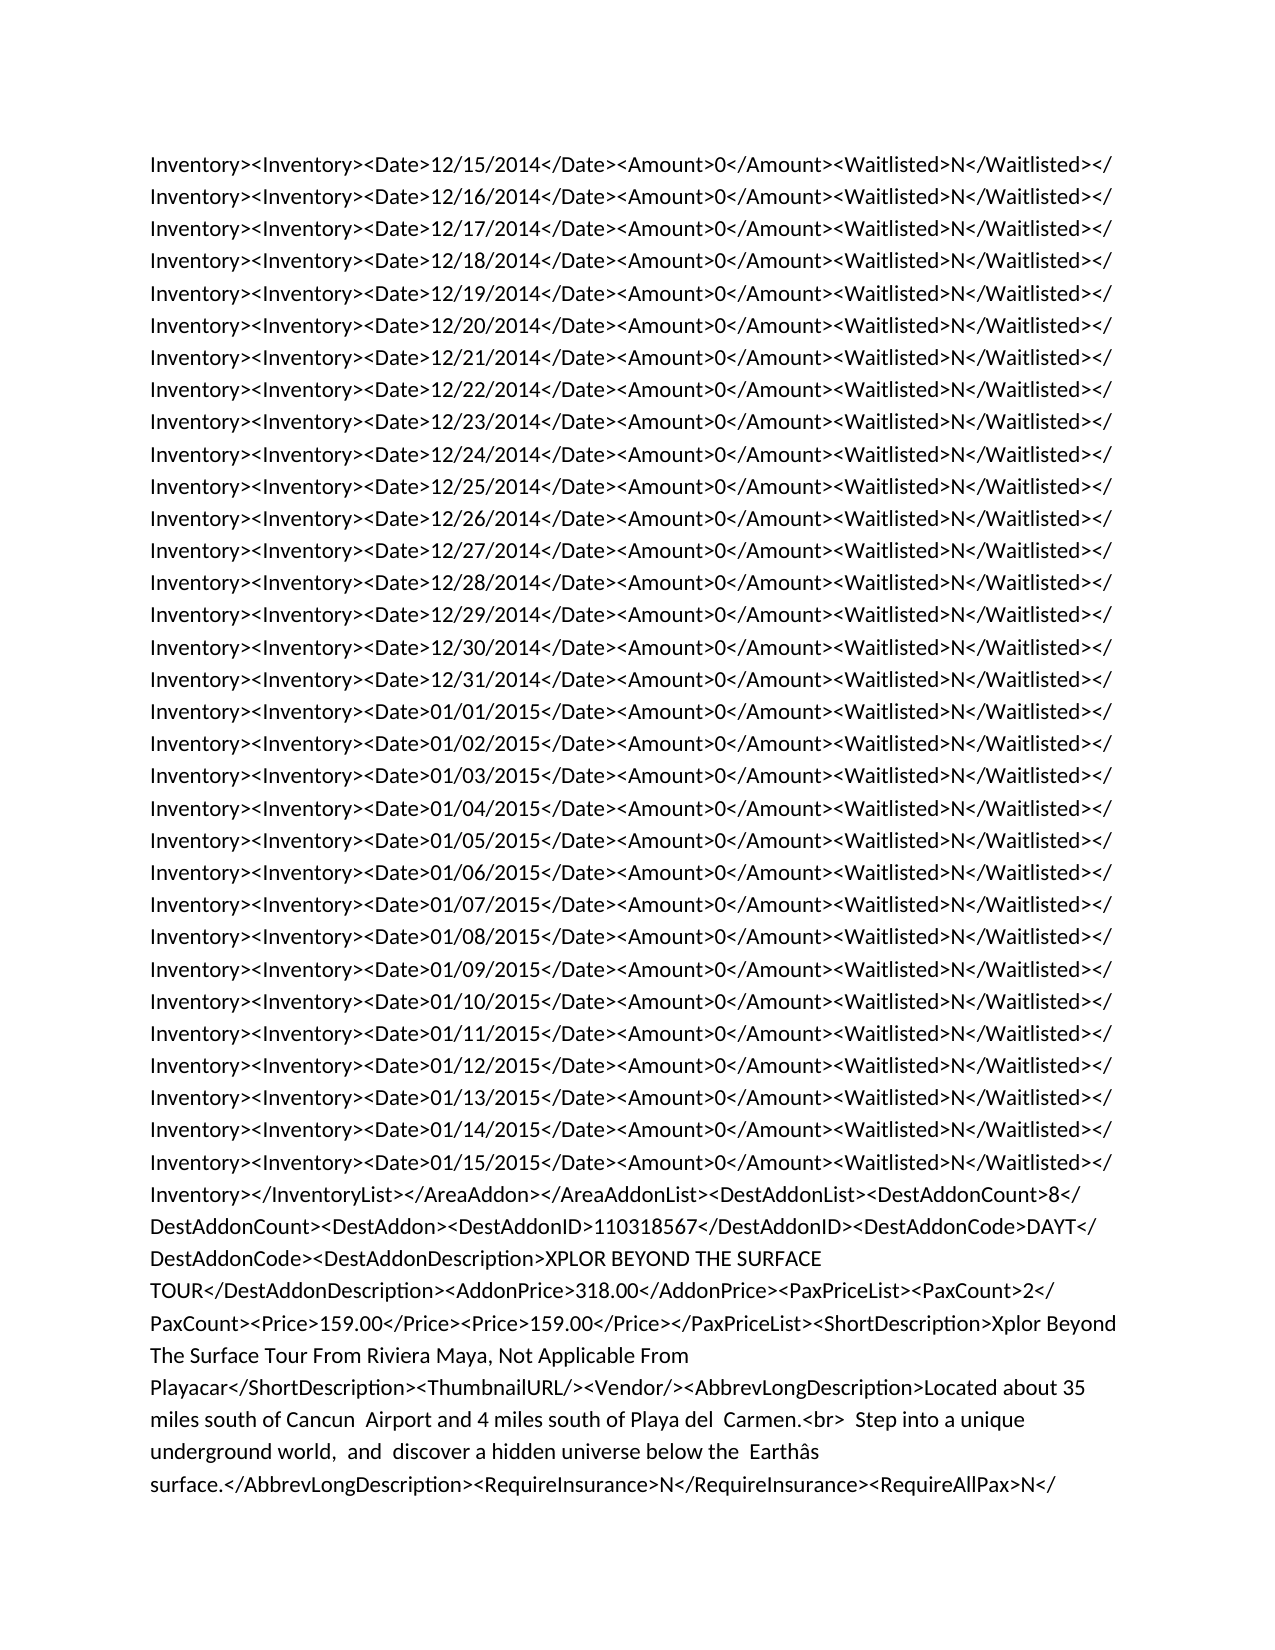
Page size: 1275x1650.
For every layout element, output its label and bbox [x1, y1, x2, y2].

text [150, 150, 1125, 1498]
